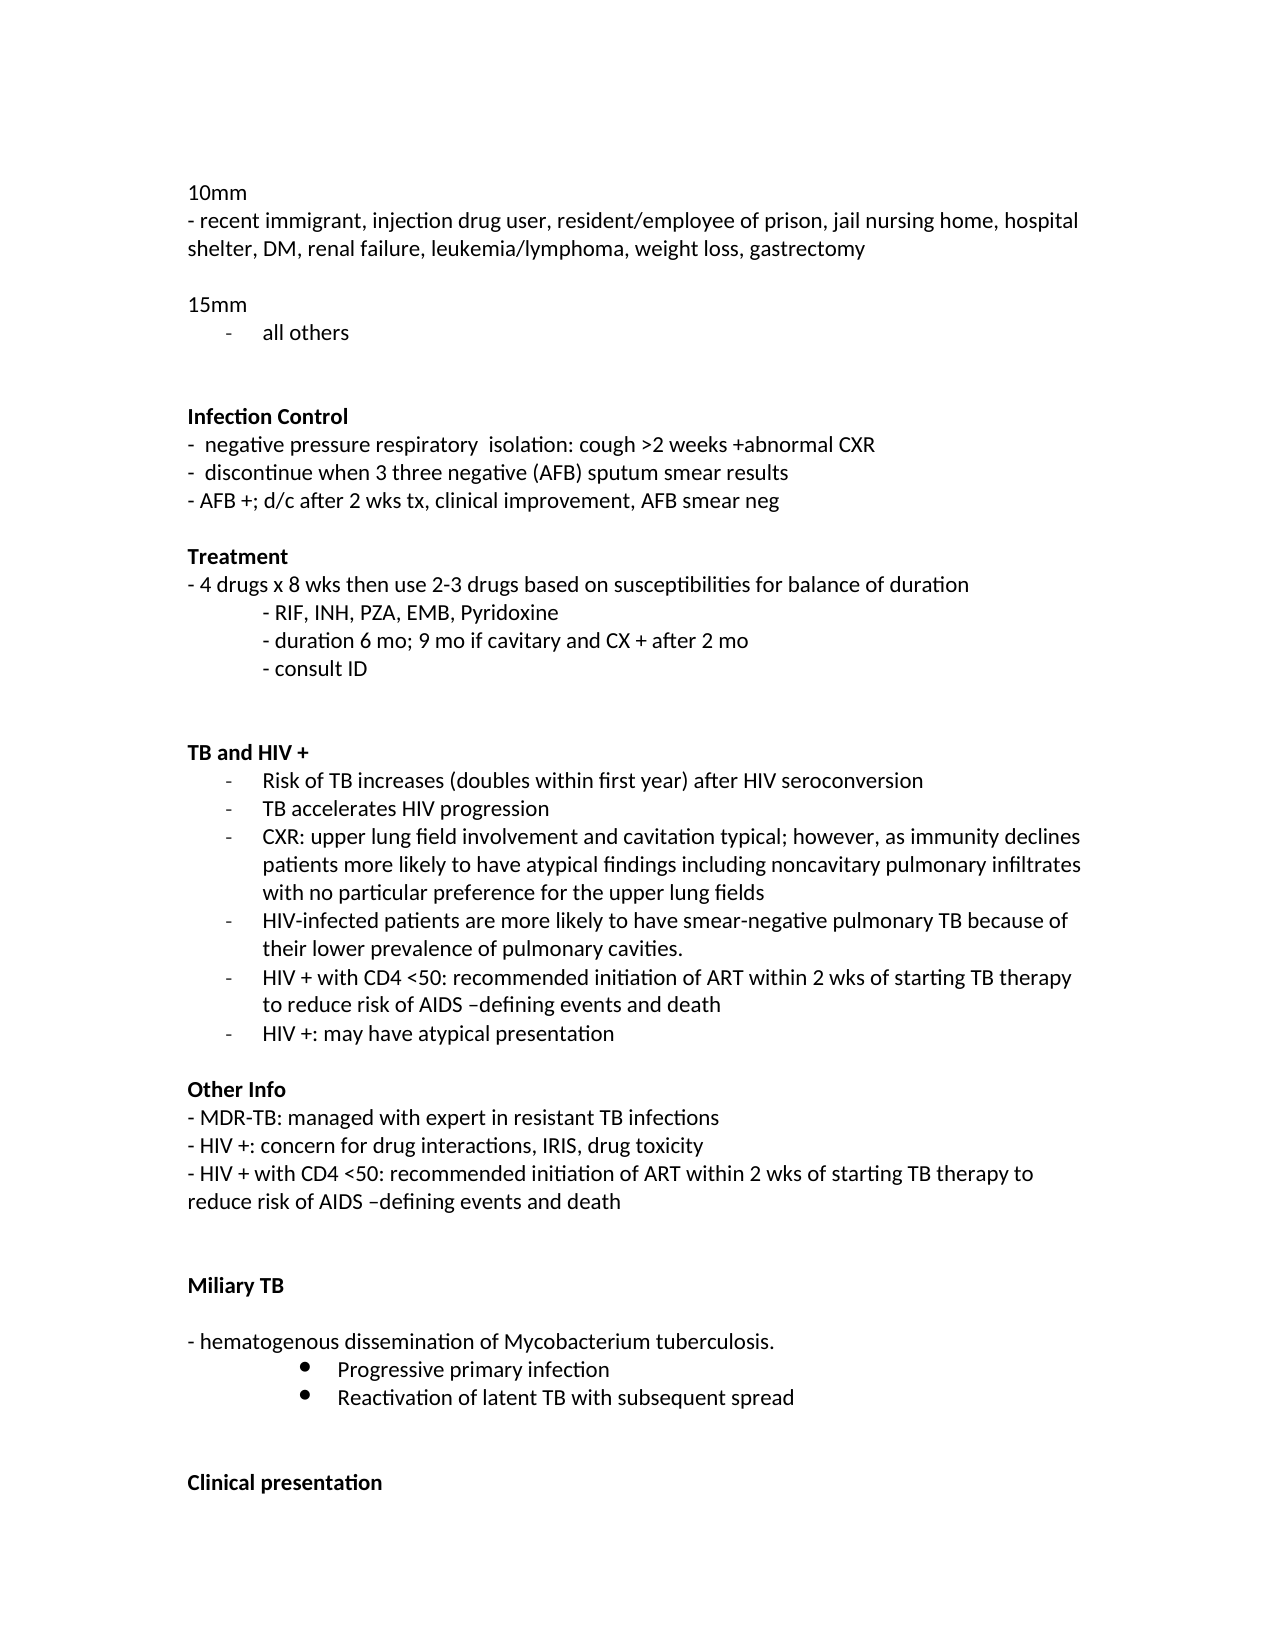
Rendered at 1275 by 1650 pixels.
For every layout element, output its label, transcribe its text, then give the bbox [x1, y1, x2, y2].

list Risk of TB increases (doubles within first year) after HIV seroconversion [225, 766, 1087, 794]
list Reactivation of latent TB with subsequent spread [300, 1383, 1087, 1412]
text - hematogenous dissemination of Mycobacterium tuberculosis. [187, 1327, 1087, 1355]
text - 4 drugs x 8 wks then use 2-3 drugs based on susceptibilities for balance of duration [187, 570, 1087, 598]
text - recent immigrant, injection drug user, resident/employee of prison, jail nursing home, hospital shelter, DM, renal failure, leukemia/lymphoma, weight loss, gastrectomy [187, 206, 1087, 262]
text - RIF, INH, PZA, EMB, Pyridoxine [187, 598, 1087, 626]
text Infection Control [187, 402, 1087, 430]
text - AFB +; d/c after 2 wks tx, clinical improvement, AFB smear neg [187, 486, 1087, 514]
list Progressive primary infection [300, 1355, 1087, 1383]
text - duration 6 mo; 9 mo if cavitary and CX + after 2 mo [187, 626, 1087, 654]
text - HIV +: concern for drug interactions, IRIS, drug toxicity [187, 1131, 1087, 1159]
text - consult ID [187, 654, 1087, 682]
text Miliary TB [187, 1271, 1087, 1299]
text 15mm [187, 290, 1087, 318]
list CXR: upper lung field involvement and cavitation typical; however, as immunity declines patients more likely to have atypical findings including noncavitary pulmonary infiltrates with no particular preference for the upper lung fields [225, 822, 1087, 907]
text TB and HIV + [187, 738, 1087, 766]
text - negative pressure respiratory isolation: cough >2 weeks +abnormal CXR [187, 430, 1087, 458]
text 10mm [187, 178, 1087, 206]
list HIV +: may have atypical presentation [225, 1019, 1087, 1047]
list HIV + with CD4 <50: recommended initiation of ART within 2 wks of starting TB therapy to reduce risk of AIDS –defining events and death [225, 963, 1087, 1019]
list TB accelerates HIV progression [225, 794, 1087, 822]
list all others [225, 318, 1087, 346]
text Clinical presentation [187, 1468, 1087, 1496]
text - discontinue when 3 three negative (AFB) sputum smear results [187, 458, 1087, 486]
text - HIV + with CD4 <50: recommended initiation of ART within 2 wks of starting TB therapy to reduce risk of AIDS –defining events and death [187, 1159, 1087, 1215]
text - MDR-TB: managed with expert in resistant TB infections [187, 1103, 1087, 1131]
text Treatment [187, 542, 1087, 570]
list HIV-infected patients are more likely to have smear-negative pulmonary TB because of their lower prevalence of pulmonary cavities. [225, 907, 1087, 963]
text Other Info [187, 1075, 1087, 1103]
